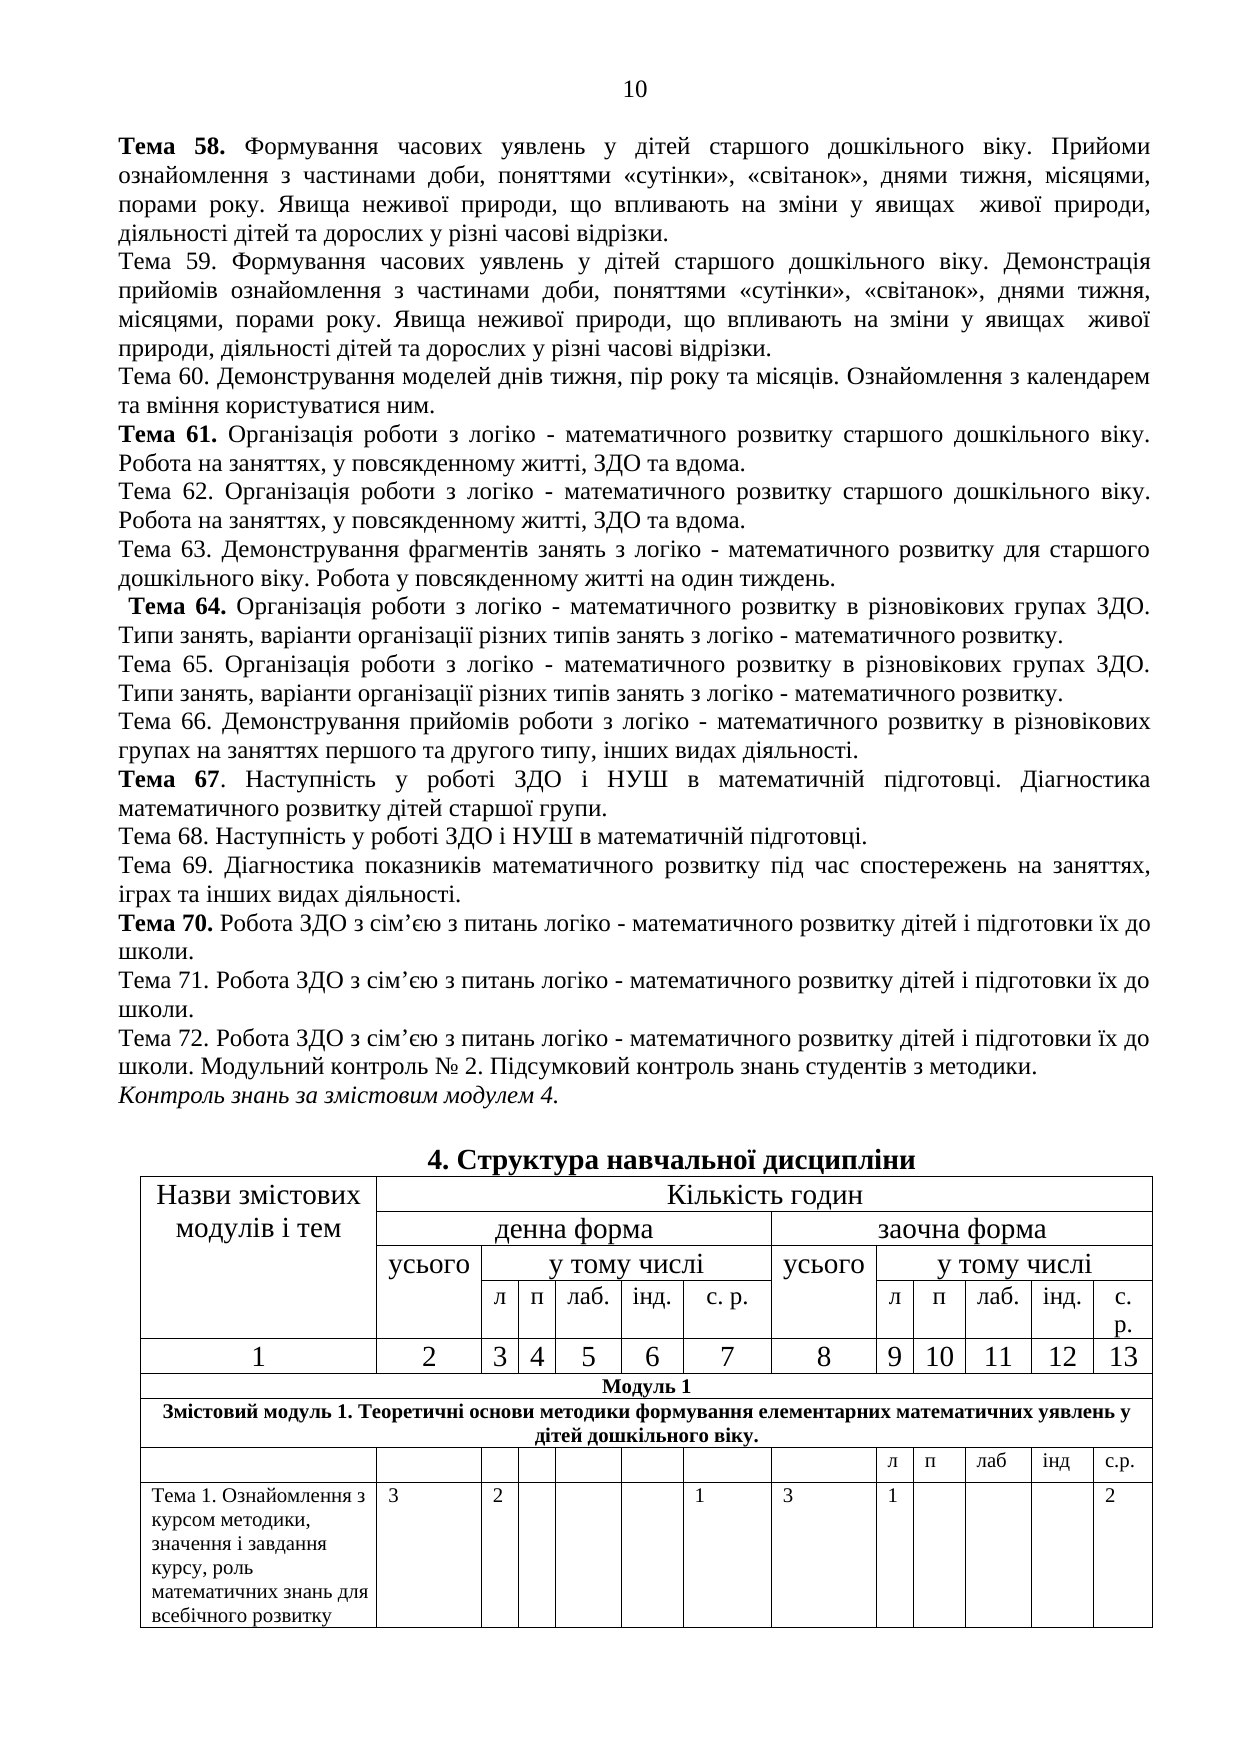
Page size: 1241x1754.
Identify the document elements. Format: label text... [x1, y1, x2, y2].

table_cell [772, 1448, 876, 1482]
table_cell [684, 1448, 771, 1482]
table_cell 1 [877, 1483, 913, 1627]
text 4. Структура навчальної дисципліни [118, 1142, 1152, 1176]
table_cell лаб [966, 1448, 1031, 1482]
text Тема 69. Діагностика показників математичного розвитку під час спостережень на заняттях, іграх та інших видах діяльності. [118, 850, 1152, 908]
table_cell 7 [684, 1339, 771, 1373]
table_header Кількість годин [377, 1177, 1152, 1211]
table_cell лаб. [556, 1281, 621, 1338]
table_cell с. р. [684, 1281, 771, 1338]
table_cell [556, 1483, 621, 1627]
table_cell інд. [622, 1281, 683, 1338]
table_cell усього [377, 1246, 481, 1338]
text Тема 61. Організація роботи з логіко - математичного розвитку старшого дошкільного віку. Робота на заняттях, у повсякденному житті, ЗДО та вдома. [118, 419, 1152, 476]
text Тема 63. Демонстрування фрагментів занять з логіко - математичного розвитку для старшого дошкільного віку. Робота у повсякденному житті на один тиждень. [118, 534, 1152, 591]
table_cell 2 [1094, 1483, 1152, 1627]
text Тема 72. Робота ЗДО з сім’єю з питань логіко - математичного розвитку дітей і підготовки їх до школи. Модульний контроль № 2. Підсумковий контроль знань студентів з методики. [118, 1023, 1152, 1080]
table_cell с. р. [1094, 1281, 1152, 1338]
table_cell інд. [1032, 1281, 1093, 1338]
text Тема 68. Наступність у роботі ЗДО і НУШ в математичній підготовці. [118, 821, 1152, 850]
table_cell 5 [556, 1339, 621, 1373]
table_cell [377, 1448, 481, 1482]
table_cell с.р. [1094, 1448, 1152, 1482]
text Тема 59. Формування часових уявлень у дітей старшого дошкільного віку. Демонстрація прийомів ознайомлення з частинами доби, поняттями «сутінки», «світанок», днями тижня, місяцями, порами року. Явища неживої природи, що впливають на зміни у явищах живої природи, діяльності дітей та дорослих у різні часові відрізки. [118, 246, 1152, 361]
table_cell заочна форма [772, 1212, 1152, 1245]
text Тема 60. Демонстрування моделей днів тижня, пір року та місяців. Ознайомлення з календарем та вміння користуватися ним. [118, 361, 1152, 419]
text Тема 64. Організація роботи з логіко - математичного розвитку в різновікових групах ЗДО. Типи занять, варіанти організації різних типів занять з логіко - математичного розвитку. [118, 591, 1152, 649]
table_cell у тому числі [482, 1246, 771, 1280]
text Тема 67. Наступність у роботі ЗДО і НУШ в математичній підготовці. Діагностика математичного розвитку дітей старшої групи. [118, 764, 1152, 821]
table_cell [556, 1448, 621, 1482]
table_cell л [877, 1281, 913, 1338]
table_cell 11 [966, 1339, 1031, 1373]
table_cell 1 [141, 1339, 376, 1373]
text Контроль знань за змістовим модулем 4. [118, 1080, 1152, 1109]
table_cell [519, 1448, 555, 1482]
text Тема 58. Формування часових уявлень у дітей старшого дошкільного віку. Прийоми ознайомлення з частинами доби, поняттями «сутінки», «світанок», днями тижня, місяцями, порами року. Явища неживої природи, що впливають на зміни у явищах живої природи, діяльності дітей та дорослих у різні часові відрізки. [118, 131, 1152, 246]
table_cell л [877, 1448, 913, 1482]
text Тема 70. Робота ЗДО з сім’єю з питань логіко - математичного розвитку дітей і підготовки їх до школи. [118, 908, 1152, 965]
table_cell п [914, 1281, 965, 1338]
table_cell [141, 1483, 376, 1627]
table_cell 2 [377, 1339, 481, 1373]
table_cell усього [772, 1246, 876, 1338]
table_cell [622, 1448, 683, 1482]
table_cell інд [1032, 1448, 1093, 1482]
table_cell 3 [482, 1339, 518, 1373]
text Тема 62. Організація роботи з логіко - математичного розвитку старшого дошкільного віку. Робота на заняттях, у повсякденному житті, ЗДО та вдома. [118, 476, 1152, 534]
table_cell [482, 1448, 518, 1482]
table_cell 3 [377, 1483, 481, 1627]
table_cell Модуль 1 [141, 1374, 1152, 1398]
table_cell 9 [877, 1339, 913, 1373]
table_header Назви змістових модулів і тем [141, 1177, 376, 1338]
table_cell 1 [684, 1483, 771, 1627]
table_cell [914, 1483, 965, 1627]
table_cell лаб. [966, 1281, 1031, 1338]
text Тема 66. Демонстрування прийомів роботи з логіко - математичного розвитку в різновікових групах на заняттях першого та другого типу, інших видах діяльності. [118, 706, 1152, 764]
table_cell денна форма [377, 1212, 771, 1245]
table_cell Змістовий модуль 1. Теоретичні основи методики формування елементарних математичних уявлень у дітей дошкільного віку. [141, 1399, 1152, 1447]
table_cell [519, 1483, 555, 1627]
table_cell п [519, 1281, 555, 1338]
table_cell [966, 1483, 1031, 1627]
table_cell 2 [482, 1483, 518, 1627]
table_cell 6 [622, 1339, 683, 1373]
table_cell [1032, 1483, 1093, 1627]
table_cell п [914, 1448, 965, 1482]
table_cell у тому числі [877, 1246, 1152, 1280]
table_cell 8 [772, 1339, 876, 1373]
text Тема 65. Організація роботи з логіко - математичного розвитку в різновікових групах ЗДО. Типи занять, варіанти організації різних типів занять з логіко - математичного розвитку. [118, 649, 1152, 706]
table_cell 10 [914, 1339, 965, 1373]
table_cell [622, 1483, 683, 1627]
table_cell 12 [1032, 1339, 1093, 1373]
table_cell л [482, 1281, 518, 1338]
table_cell 3 [772, 1483, 876, 1627]
table_cell 13 [1094, 1339, 1152, 1373]
text Тема 71. Робота ЗДО з сім’єю з питань логіко - математичного розвитку дітей і підготовки їх до школи. [118, 965, 1152, 1023]
table_cell [141, 1448, 376, 1482]
table_cell 4 [519, 1339, 555, 1373]
